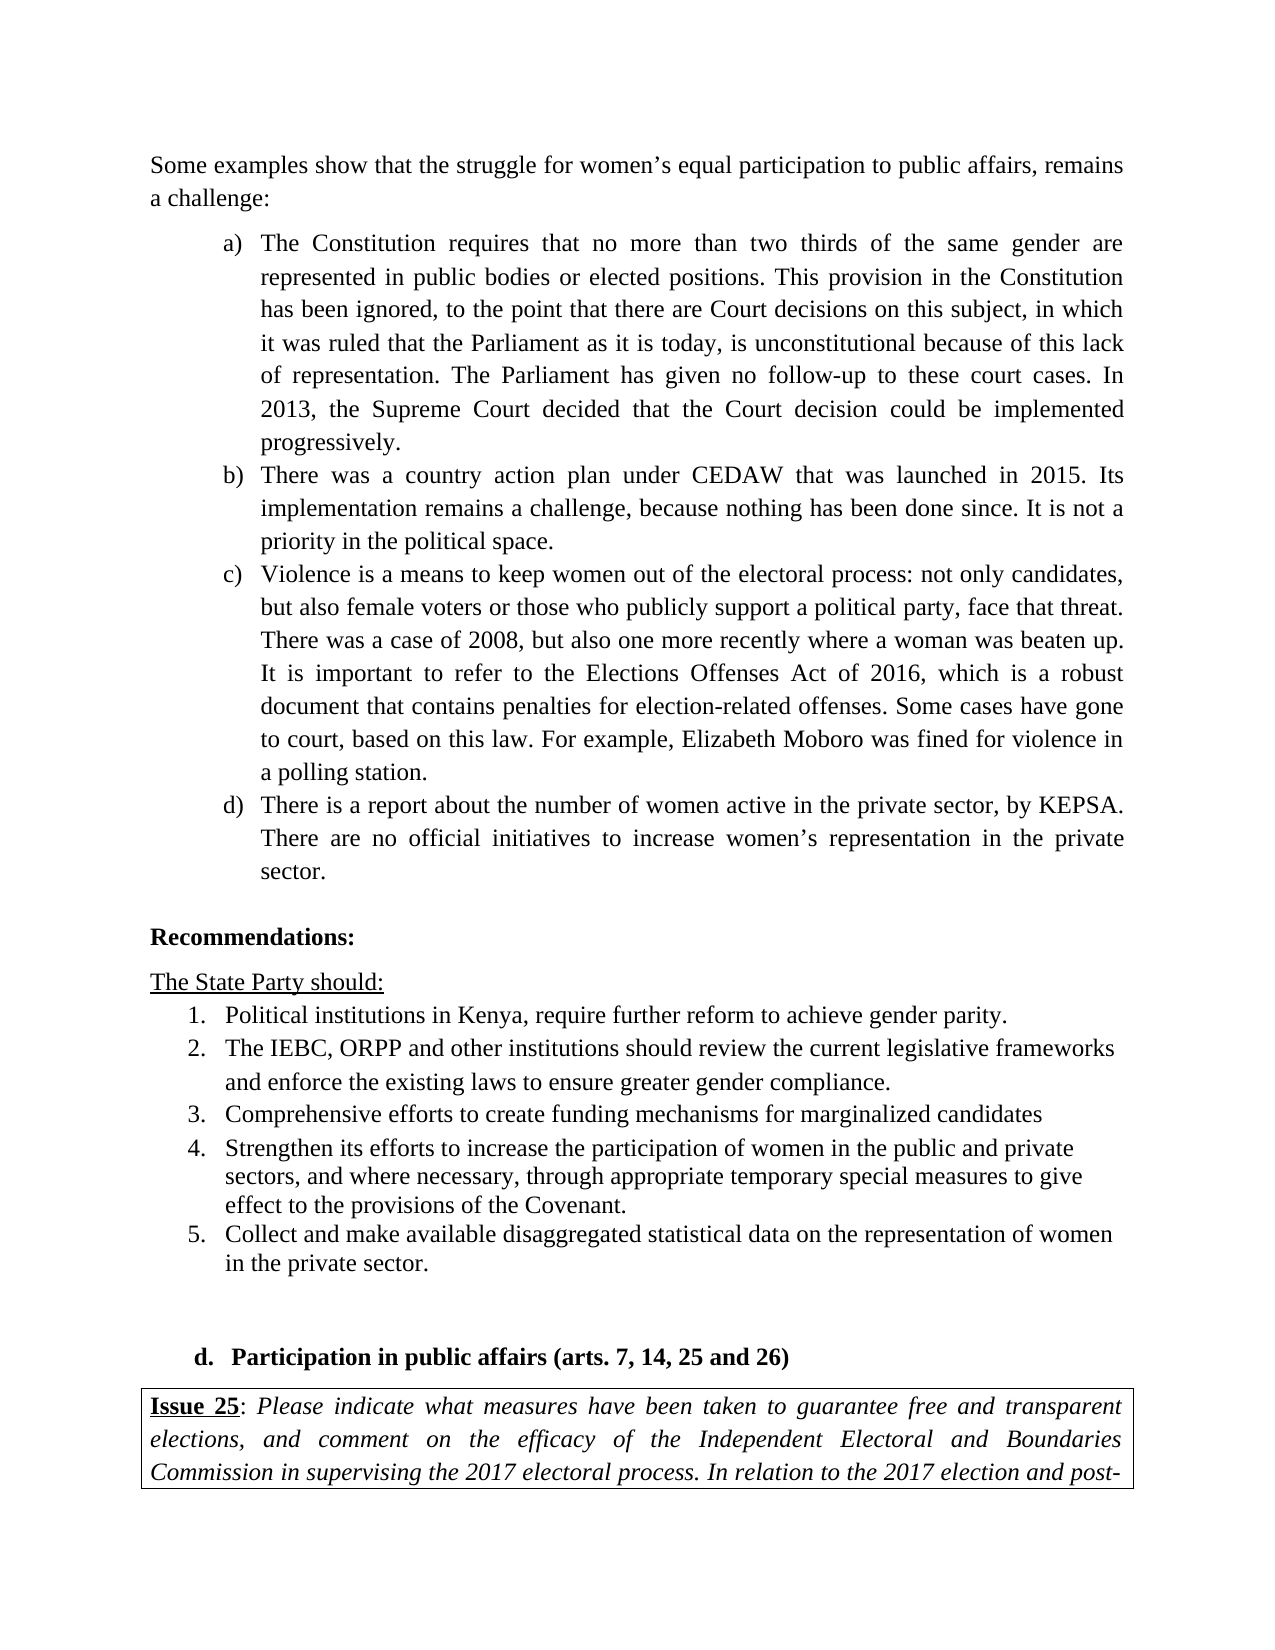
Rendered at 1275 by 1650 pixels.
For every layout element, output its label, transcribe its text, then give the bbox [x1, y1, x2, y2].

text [142, 1389, 1133, 1488]
list Political institutions in Kenya, require further reform to achieve gender parity. [187, 1001, 1125, 1029]
text The State Party should: [150, 967, 1125, 996]
list Collect and make available disaggregated statistical data on the representation of women in the private sector. [187, 1219, 1125, 1276]
subtitle d. Participation in public affairs (arts. 7, 14, 25 and 26) [194, 1342, 1125, 1371]
text Some examples show that the struggle for women’s equal participation to public affairs, remains a challenge: [150, 150, 1125, 212]
list Comprehensive efforts to create funding mechanisms for marginalized candidates [187, 1099, 1125, 1128]
text a) The Constitution requires that no more than two thirds of the same gender are represented in public bodies or elected positions. This provision in the Constitution has been ignored, to the point that there are Court decisions on this subject, in which it was ruled that the Parliament as it is today, is unconstitutional because of this lack of representation. The Parliament has given no follow-up to these court cases. In 2013, the Supreme Court decided that the Court decision could be implemented progressively. [223, 228, 1125, 455]
text d) There is a report about the number of women active in the private sector, by KEPSA. There are no official initiatives to increase women’s representation in the private sector. [223, 790, 1125, 885]
list Strengthen its efforts to increase the participation of women in the public and private sectors, and where necessary, through appropriate temporary special measures to give effect to the provisions of the Covenant. [187, 1133, 1125, 1219]
text c) Violence is a means to keep women out of the electoral process: not only candidates, but also female voters or those who publicly support a political party, face that threat. There was a case of 2008, but also one more recently where a woman was beaten up. It is important to refer to the Elections Offenses Act of 2016, which is a robust document that contains penalties for election-related offenses. Some cases have gone to court, based on this law. For example, Elizabeth Moboro was fined for violence in a polling station. [223, 559, 1125, 786]
list The IEBC, ORPP and other institutions should review the current legislative frameworks and enforce the existing laws to ensure greater gender compliance. [187, 1033, 1125, 1095]
text b) There was a country action plan under CEDAW that was launched in 2015. Its implementation remains a challenge, because nothing has been done since. It is not a priority in the political space. [223, 460, 1125, 554]
text Recommendations: [150, 922, 1125, 951]
